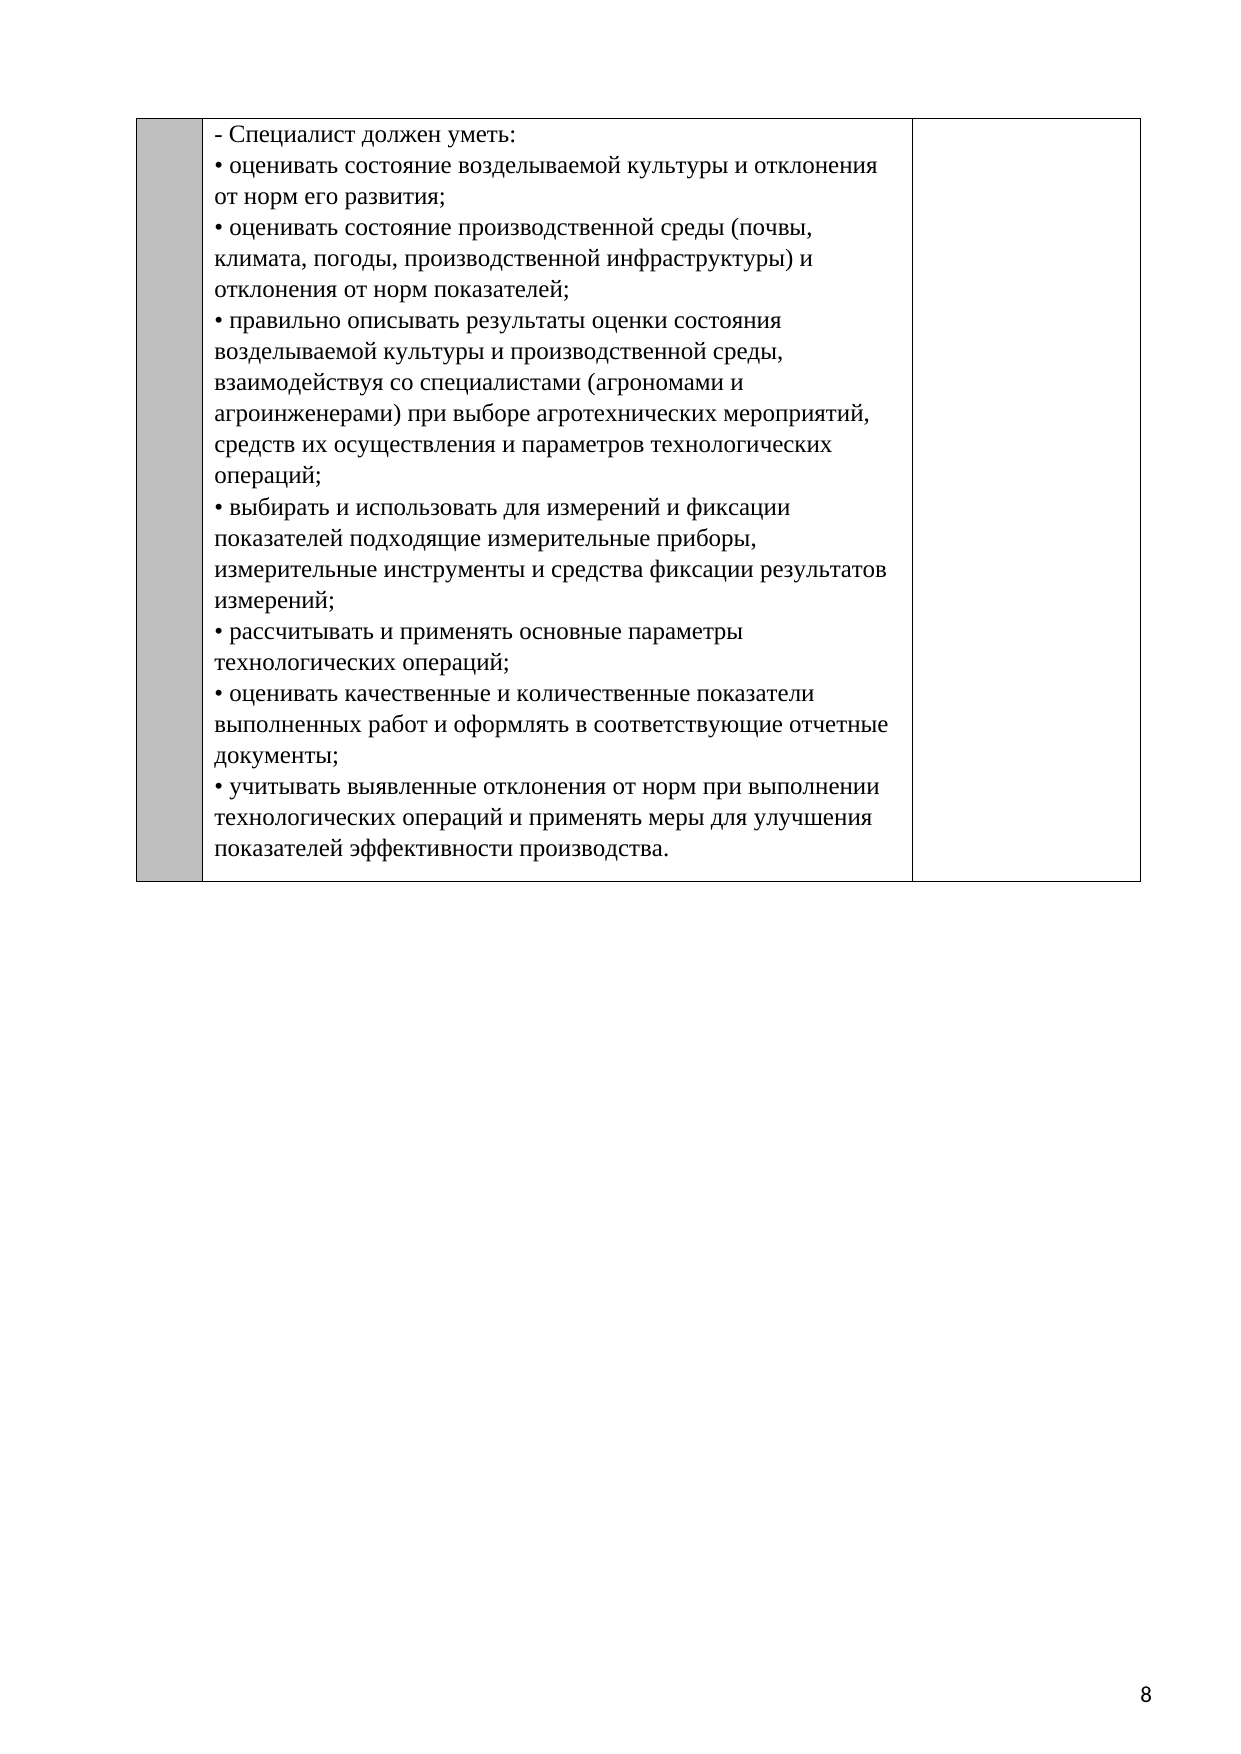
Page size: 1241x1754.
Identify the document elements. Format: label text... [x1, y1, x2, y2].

table_cell - Специалист должен уметь: • оценивать состояние возделываемой культуры и отклонения от норм его развития; • оценивать состояние производственной среды (почвы, климата, погоды, производственной инфраструктуры) и отклонения от норм показателей; • правильно описывать результаты оценки состояния возделываемой культуры и производственной среды, взаимодействуя со специалистами (агрономами и агроинженерами) при выборе агротехнических мероприятий, средств их осуществления и параметров технологических операций; • выбирать и использовать для измерений и фиксации показателей подходящие измерительные приборы, измерительные инструменты и средства фиксации результатов измерений; • рассчитывать и применять основные параметры технологических операций; • оценивать качественные и количественные показатели выполненных работ и оформлять в соответствующие отчетные документы; • учитывать выявленные отклонения от норм при выполнении технологических операций и применять меры для улучшения показателей эффективности производства. [203, 119, 912, 881]
